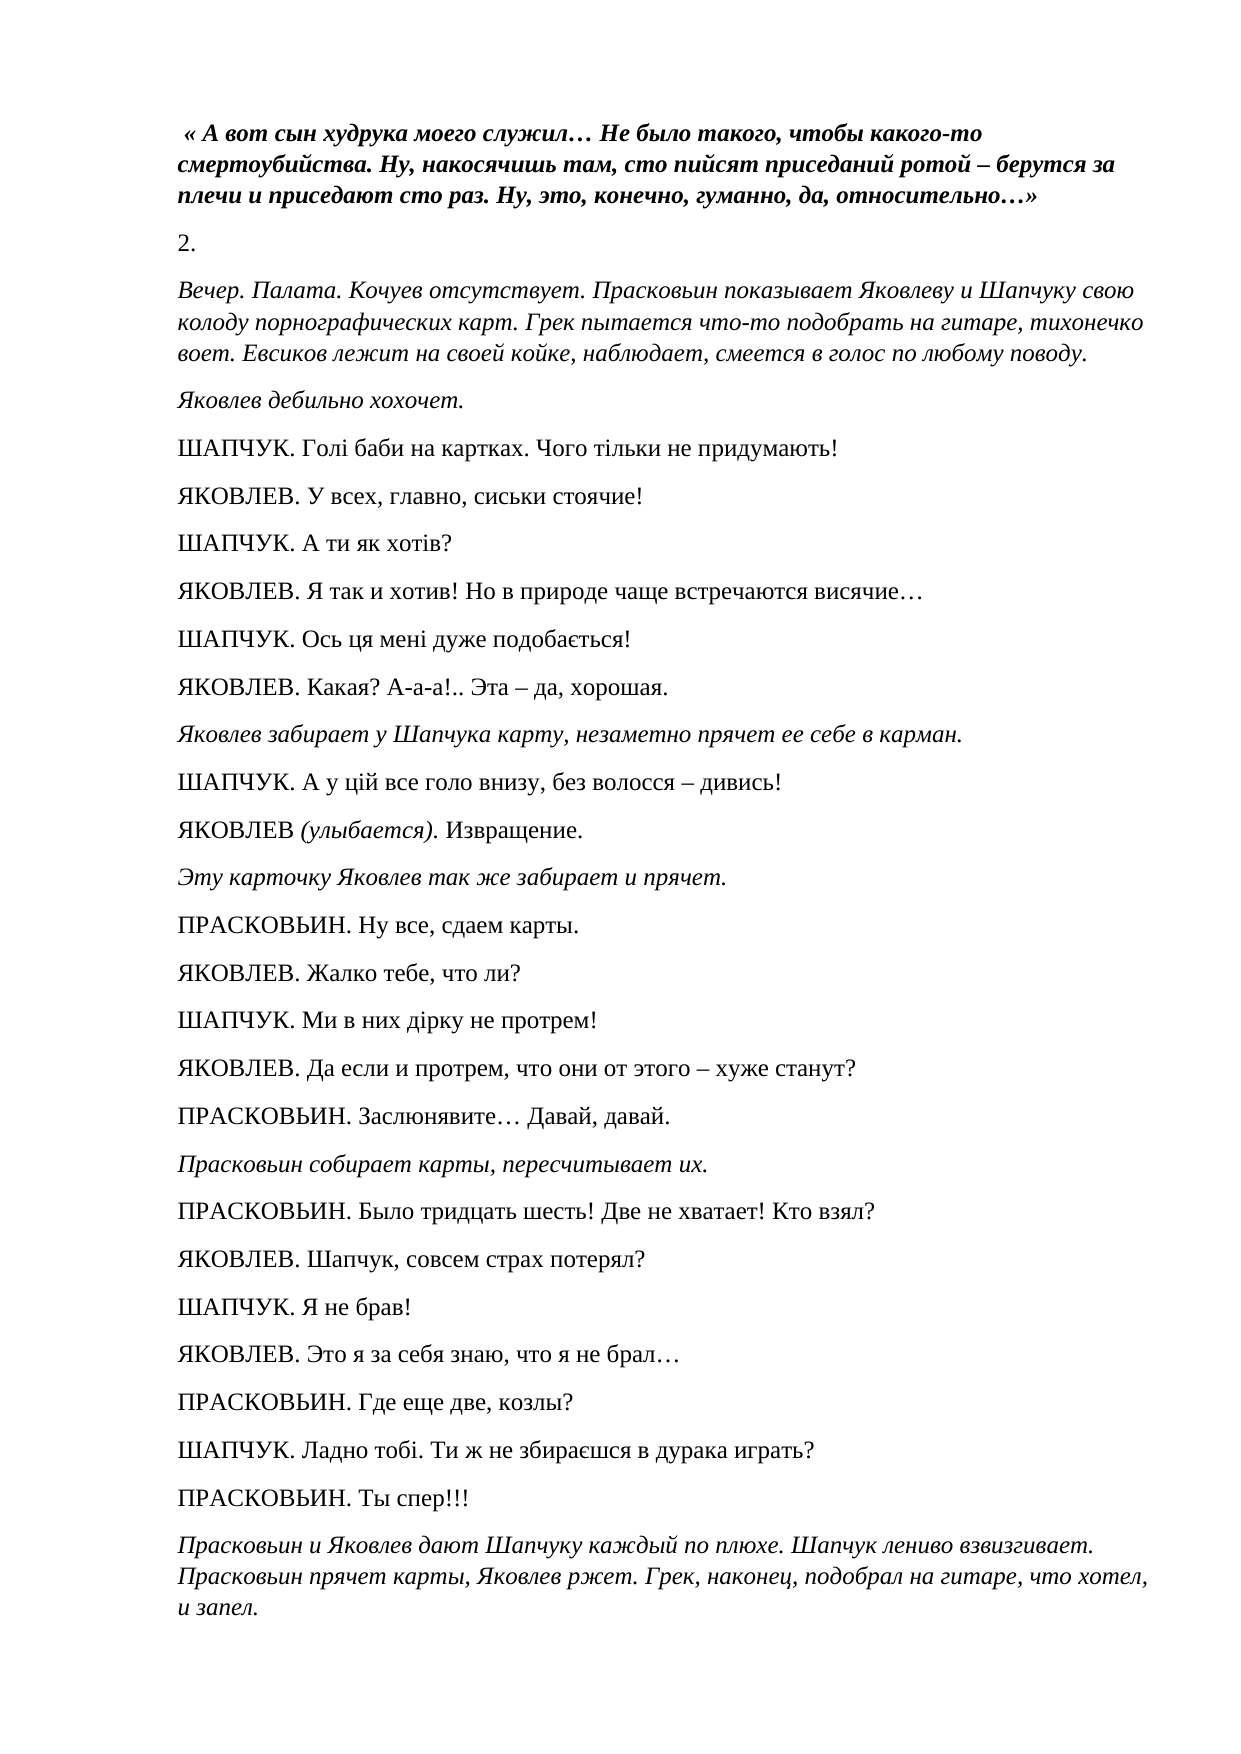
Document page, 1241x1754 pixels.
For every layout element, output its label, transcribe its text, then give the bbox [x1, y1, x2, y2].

text ЯКОВЛЕВ. Жалко тебе, что ли? [177, 958, 1152, 987]
text ЯКОВЛЕВ. Шапчук, совсем страх потерял? [177, 1244, 1152, 1273]
text ШАПЧУК. Ладно тобі. Ти ж не збираєшся в дурака играть? [177, 1435, 1152, 1464]
text ЯКОВЛЕВ. Какая? А-а-а!.. Эта – да, хорошая. [177, 672, 1152, 700]
text ШАПЧУК. Голі баби на картках. Чого тільки не придумають! [177, 433, 1152, 462]
text « А вот сын худрука моего служил… Не было такого, чтобы какого-то смертоубийства. Ну, накосячишь там, сто пийсят приседаний ротой – берутся за плечи и приседают сто раз. Ну, это, конечно, гуманно, да, относительно…» [177, 118, 1152, 209]
text Прасковьин и Яковлев дают Шапчуку каждый по плюхе. Шапчук лениво взвизгивает. Прасковьин прячет карты, Яковлев ржет. Грек, наконец, подобрал на гитаре, что хотел, и запел. [177, 1530, 1152, 1621]
text ЯКОВЛЕВ (улыбается). Извращение. [177, 815, 1152, 843]
text ПРАСКОВЬИН. Заслюнявите… Давай, давай. [177, 1101, 1152, 1130]
text ШАПЧУК. Ось ця мені дуже подобається! [177, 624, 1152, 653]
text ПРАСКОВЬИН. Где еще две, козлы? [177, 1387, 1152, 1416]
text ШАПЧУК. А у цій все голо внизу, без волосся – дивись! [177, 767, 1152, 796]
text Прасковьин собирает карты, пересчитывает их. [177, 1149, 1152, 1177]
text Яковлев забирает у Шапчука карту, незаметно прячет ее себе в карман. [177, 719, 1152, 748]
text Вечер. Палата. Кочуев отсутствует. Прасковьин показывает Яковлеву и Шапчуку свою колоду порнографических карт. Грек пытается что-то подобрать на гитаре, тихонечко воет. Евсиков лежит на своей койке, наблюдает, смеется в голос по любому поводу. [177, 276, 1152, 366]
text ЯКОВЛЕВ. Я так и хотив! Но в природе чаще встречаются висячие… [177, 576, 1152, 605]
text Яковлев дебильно хохочет. [177, 385, 1152, 414]
text ПРАСКОВЬИН. Было тридцать шесть! Две не хватает! Кто взял? [177, 1196, 1152, 1225]
text ЯКОВЛЕВ. Да если и протрем, что они от этого – хуже станут? [177, 1053, 1152, 1082]
text ПРАСКОВЬИН. Ты спер!!! [177, 1483, 1152, 1511]
text Эту карточку Яковлев так же забирает и прячет. [177, 862, 1152, 891]
text 2. [177, 228, 1152, 257]
text ШАПЧУК. А ти як хотів? [177, 528, 1152, 557]
text ЯКОВЛЕВ. Это я за себя знаю, что я не брал… [177, 1339, 1152, 1368]
text ПРАСКОВЬИН. Ну все, сдаем карты. [177, 910, 1152, 939]
text ШАПЧУК. Я не брав! [177, 1292, 1152, 1321]
text ЯКОВЛЕВ. У всех, главно, сиськи стоячие! [177, 481, 1152, 509]
text ШАПЧУК. Ми в них дірку не протрем! [177, 1006, 1152, 1034]
